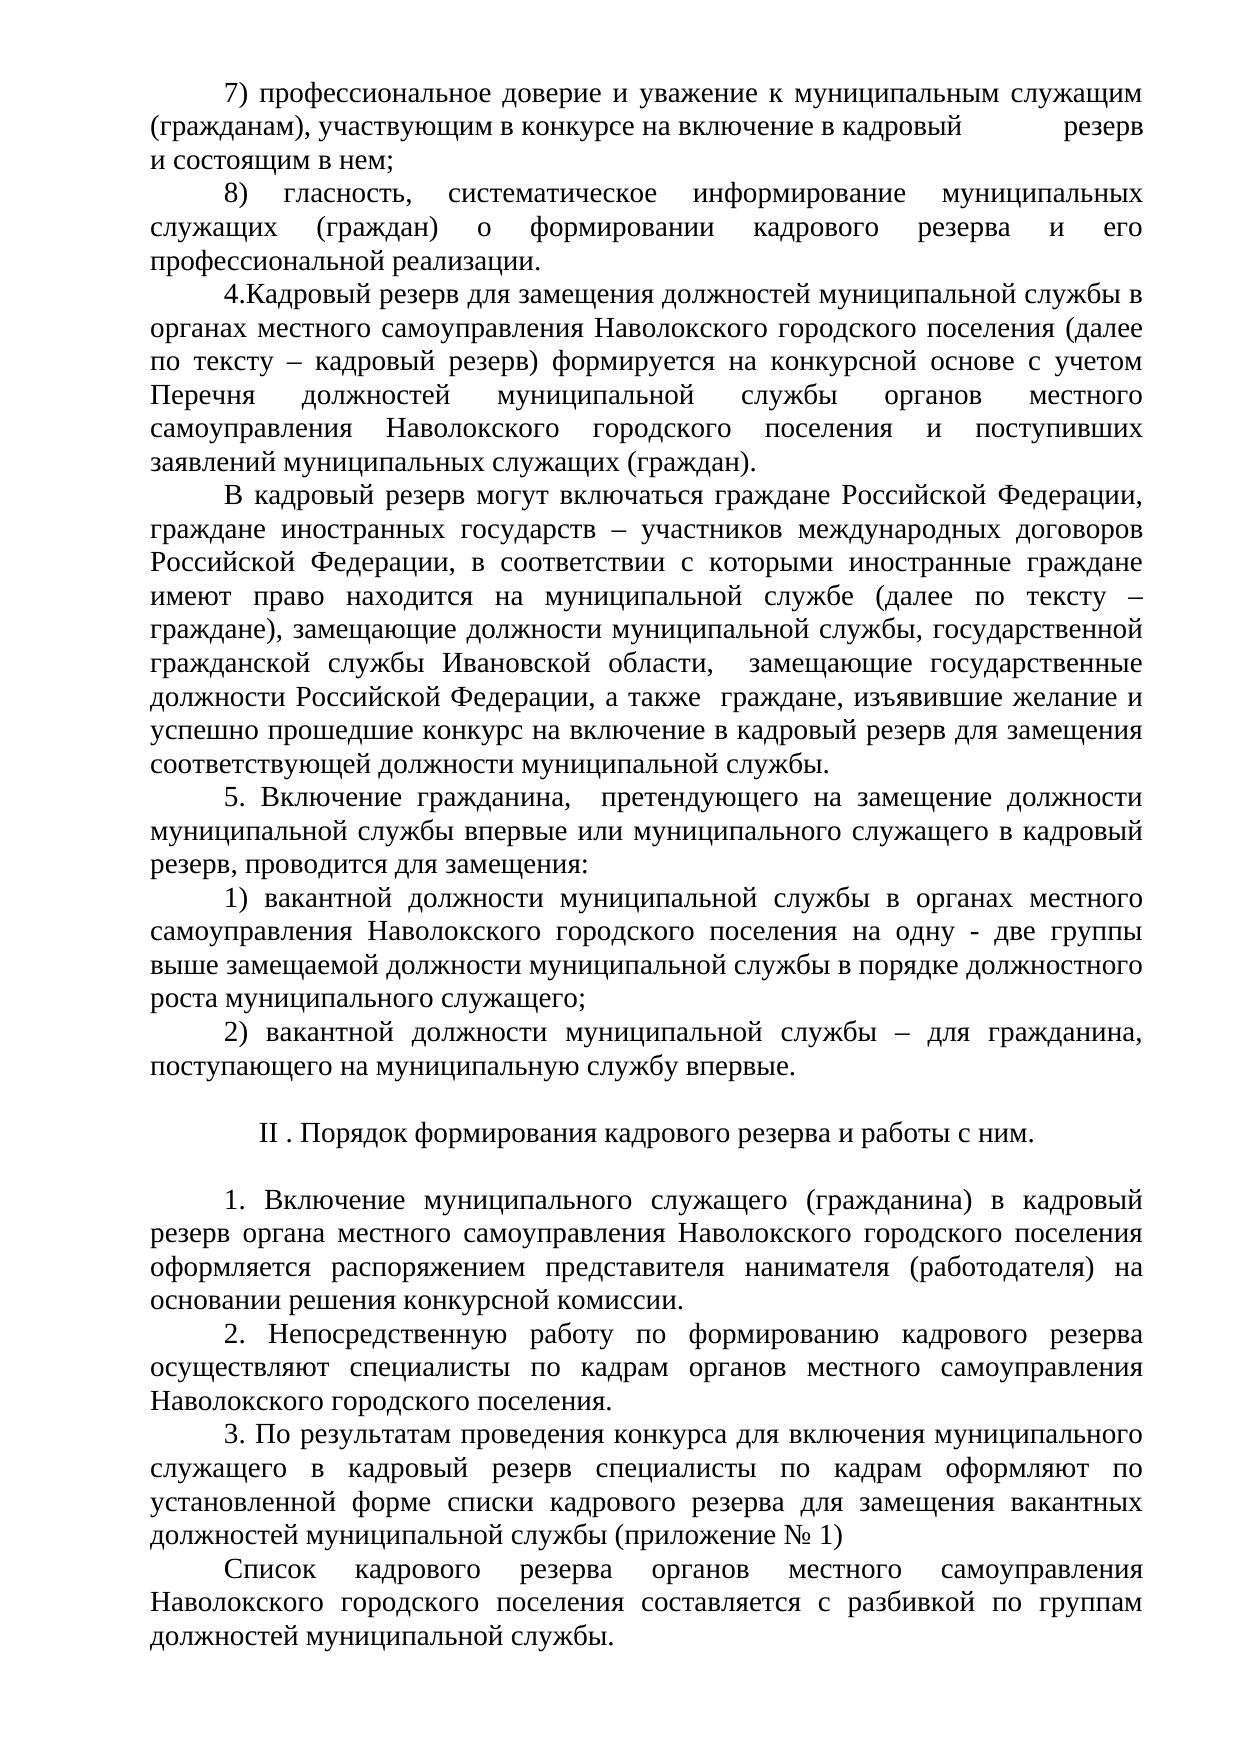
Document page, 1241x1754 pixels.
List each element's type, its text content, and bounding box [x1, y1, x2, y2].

text 4.Кадровый резерв для замещения должностей муниципальной службы в органах местного самоуправления Наволокского городского поселения (далее по тексту – кадровый резерв) формируется на конкурсной основе с учетом Перечня должностей муниципальной службы органов местного самоуправления Наволокского городского поселения и поступивших заявлений муниципальных служащих (граждан). [150, 276, 1144, 477]
text 2) вакантной должности муниципальной службы – для гражданина, поступающего на муниципальную службу впервые. [150, 1014, 1144, 1081]
text 1) вакантной должности муниципальной службы в органах местного самоуправления Наволокского городского поселения на одну - две группы выше замещаемой должности муниципальной службы в порядке должностного роста муниципального служащего; [150, 880, 1144, 1014]
text II . Порядок формирования кадрового резерва и работы с ним. [150, 1115, 1144, 1148]
text 3. По результатам проведения конкурса для включения муниципального служащего в кадровый резерв специалисты по кадрам оформляют по установленной форме списки кадрового резерва для замещения вакантных должностей муниципальной службы (приложение № 1) [150, 1417, 1144, 1551]
text 1. Включение муниципального служащего (гражданина) в кадровый резерв органа местного самоуправления Наволокского городского поселения оформляется распоряжением представителя нанимателя (работодателя) на основании решения конкурсной комиссии. [150, 1182, 1144, 1316]
text 8) гласность, систематическое информирование муниципальных служащих (граждан) о формировании кадрового резерва и его профессиональной реализации. [150, 176, 1144, 276]
text В кадровый резерв могут включаться граждане Российской Федерации, граждане иностранных государств – участников международных договоров Российской Федерации, в соответствии с которыми иностранные граждане имеют право находится на муниципальной службе (далее по тексту – граждане), замещающие должности муниципальной службы, государственной гражданской службы Ивановской области, замещающие государственные должности Российской Федерации, а также граждане, изъявившие желание и успешно прошедшие конкурс на включение в кадровый резерв для замещения соответствующей должности муниципальной службы. [150, 477, 1144, 779]
text 5. Включение гражданина, претендующего на замещение должности муниципальной службы впервые или муниципального служащего в кадровый резерв, проводится для замещения: [150, 779, 1144, 880]
text 2. Непосредственную работу по формированию кадрового резерва осуществляют специалисты по кадрам органов местного самоуправления Наволокского городского поселения. [150, 1316, 1144, 1417]
text 7) профессиональное доверие и уважение к муниципальным служащим (гражданам), участвующим в конкурсе на включение в кадровый резерв и состоящим в нем; [150, 75, 1144, 176]
text Список кадрового резерва органов местного самоуправления Наволокского городского поселения составляется с разбивкой по группам должностей муниципальной службы. [150, 1551, 1144, 1651]
